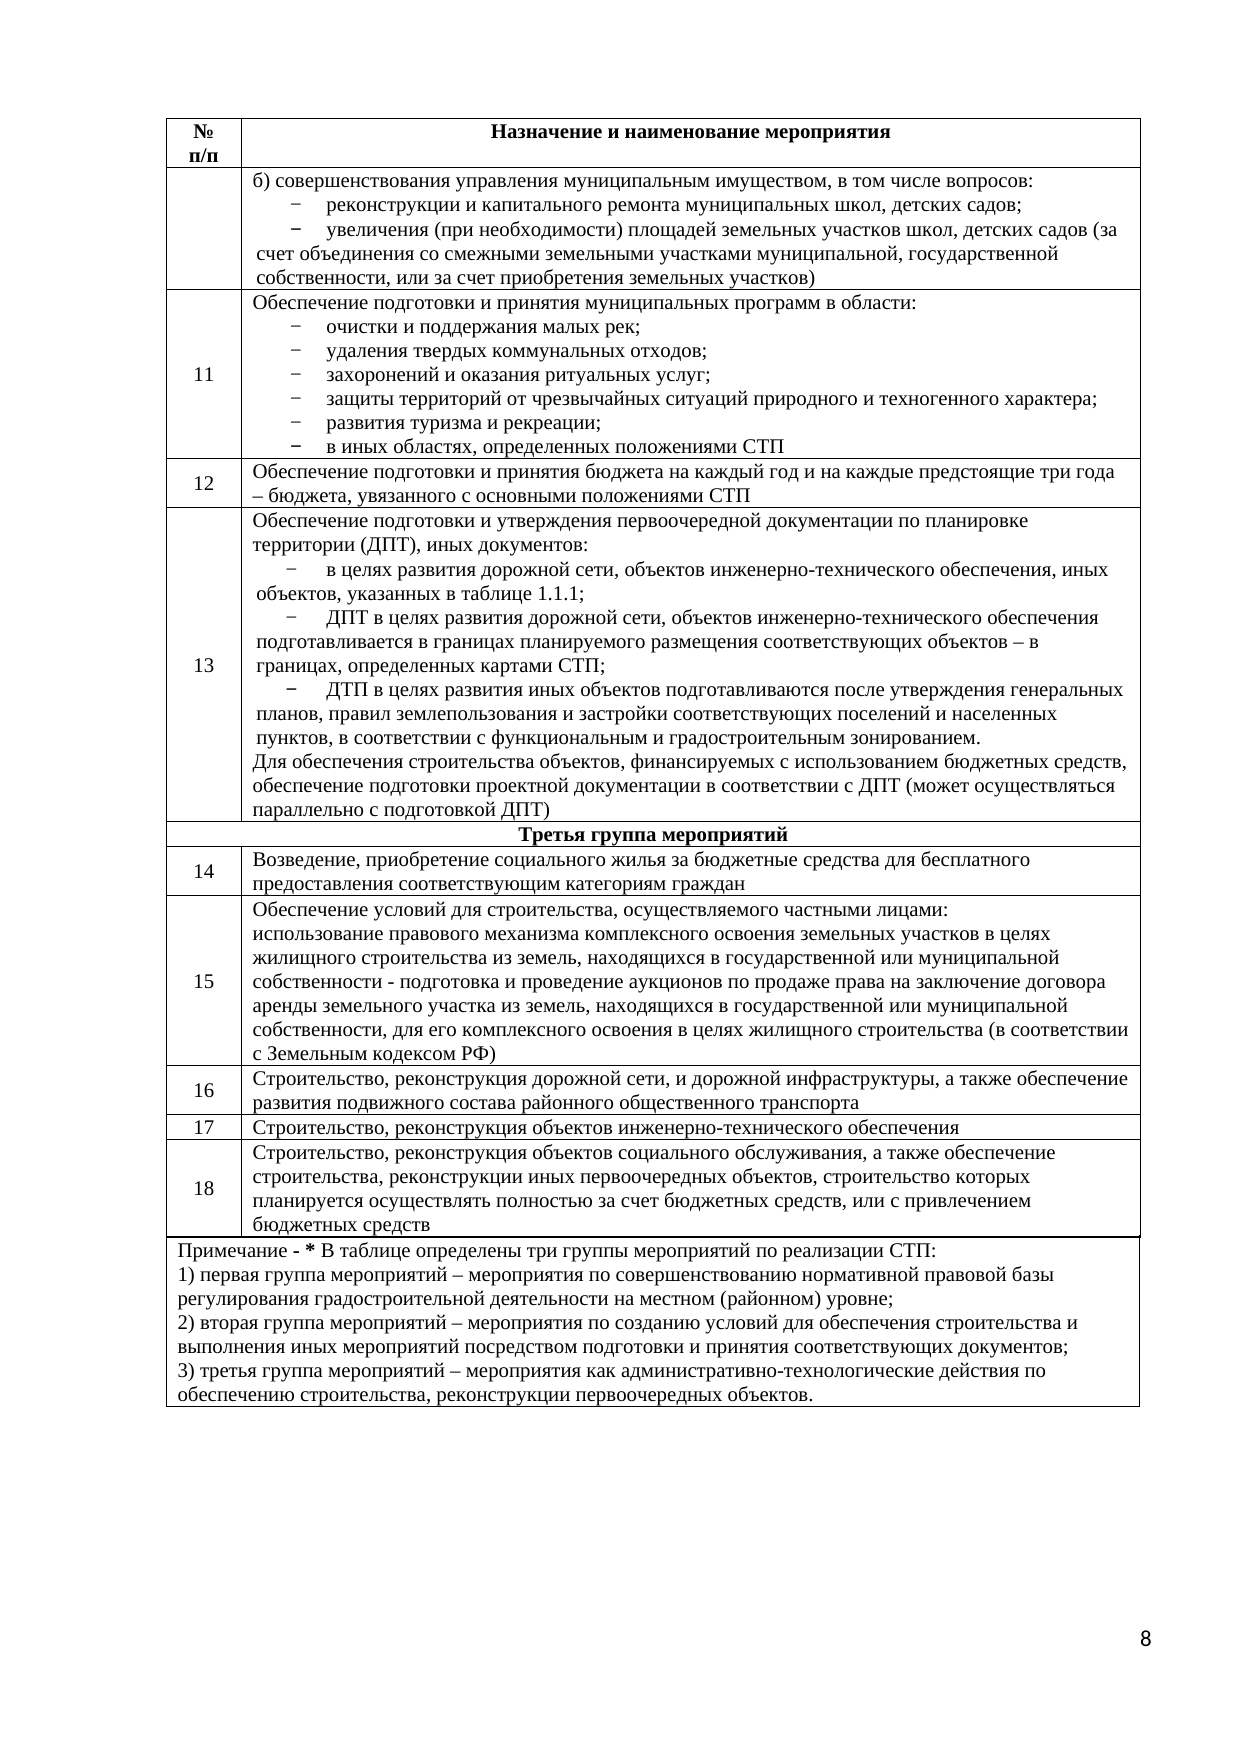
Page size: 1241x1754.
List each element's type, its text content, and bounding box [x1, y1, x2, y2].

table_cell 15 [167, 896, 241, 1065]
table_cell 18 [167, 1140, 241, 1236]
table_cell 11 [167, 290, 241, 458]
table_cell Обеспечение условий для строительства, осуществляемого частными лицами: использование правового механизма комплексного освоения земельных участков в целях жилищного строительства из земель, находящихся в государственной или муниципальной собственности - подготовка и проведение аукционов по продаже права на заключение договора аренды земельного участка из земель, находящихся в государственной или муниципальной собственности, для его комплексного освоения в целях жилищного строительства (в соответствии с Земельным кодексом РФ) [242, 896, 1140, 1065]
table_cell 12 [167, 459, 241, 507]
table_cell Обеспечение подготовки и утверждения первоочередной документации по планировке территории (ДПТ), иных документов: в целях развития дорожной сети, объектов инженерно-технического обеспечения, иных объектов, указанных в таблице 1.1.1; ДПТ в целях развития дорожной сети, объектов инженерно-технического обеспечения подготавливается в границах планируемого размещения соответствующих объектов – в границах, определенных картами СТП; ДТП в целях развития иных объектов подготавливаются после утверждения генеральных планов, правил землепользования и застройки соответствующих поселений и населенных пунктов, в соответствии с функциональным и градостроительным зонированием. Для обеспечения строительства объектов, финансируемых с использованием бюджетных средств, обеспечение подготовки проектной документации в соответствии с ДПТ (может осуществляться параллельно с подготовкой ДПТ) [242, 508, 1140, 821]
table_cell Возведение, приобретение социального жилья за бюджетные средства для бесплатного предоставления соответствующим категориям граждан [242, 847, 1140, 895]
table_cell Строительство, реконструкция объектов социального обслуживания, а также обеспечение строительства, реконструкции иных первоочередных объектов, строительство которых планируется осуществлять полностью за счет бюджетных средств, или с привлечением бюджетных средств [242, 1140, 1140, 1236]
table_cell Строительство, реконструкция дорожной сети, и дорожной инфраструктуры, а также обеспечение развития подвижного состава районного общественного транспорта [242, 1066, 1140, 1114]
table_header Назначение и наименование мероприятия [242, 119, 1140, 167]
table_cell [242, 168, 1140, 289]
table_cell 16 [167, 1066, 241, 1114]
table_cell 13 [167, 508, 241, 821]
table_cell 10 [167, 168, 241, 289]
table_cell Примечание - * В таблице определены три группы мероприятий по реализации СТП: 1) первая группа мероприятий – мероприятия по совершенствованию нормативной правовой базы регулирования градостроительной деятельности на местном (районном) уровне; 2) вторая группа мероприятий – мероприятия по созданию условий для обеспечения строительства и выполнения иных мероприятий посредством подготовки и принятия соответствующих документов; 3) третья группа мероприятий – мероприятия как административно-технологические действия по обеспечению строительства, реконструкции первоочередных объектов. [167, 1238, 1139, 1406]
table_cell 17 [167, 1115, 241, 1139]
table_cell 14 [167, 847, 241, 895]
table_cell Третья группа мероприятий [167, 822, 1140, 846]
table_cell Обеспечение подготовки и принятия бюджета на каждый год и на каждые предстоящие три года – бюджета, увязанного с основными положениями СТП [242, 459, 1140, 507]
table_cell Обеспечение подготовки и принятия муниципальных программ в области: очистки и поддержания малых рек; удаления твердых коммунальных отходов; захоронений и оказания ритуальных услуг; защиты территорий от чрезвычайных ситуаций природного и техногенного характера; развития туризма и рекреации; в иных областях, определенных положениями СТП [242, 290, 1140, 458]
table_cell Строительство, реконструкция объектов инженерно-технического обеспечения [242, 1115, 1140, 1139]
table_header № п/п [167, 119, 241, 167]
